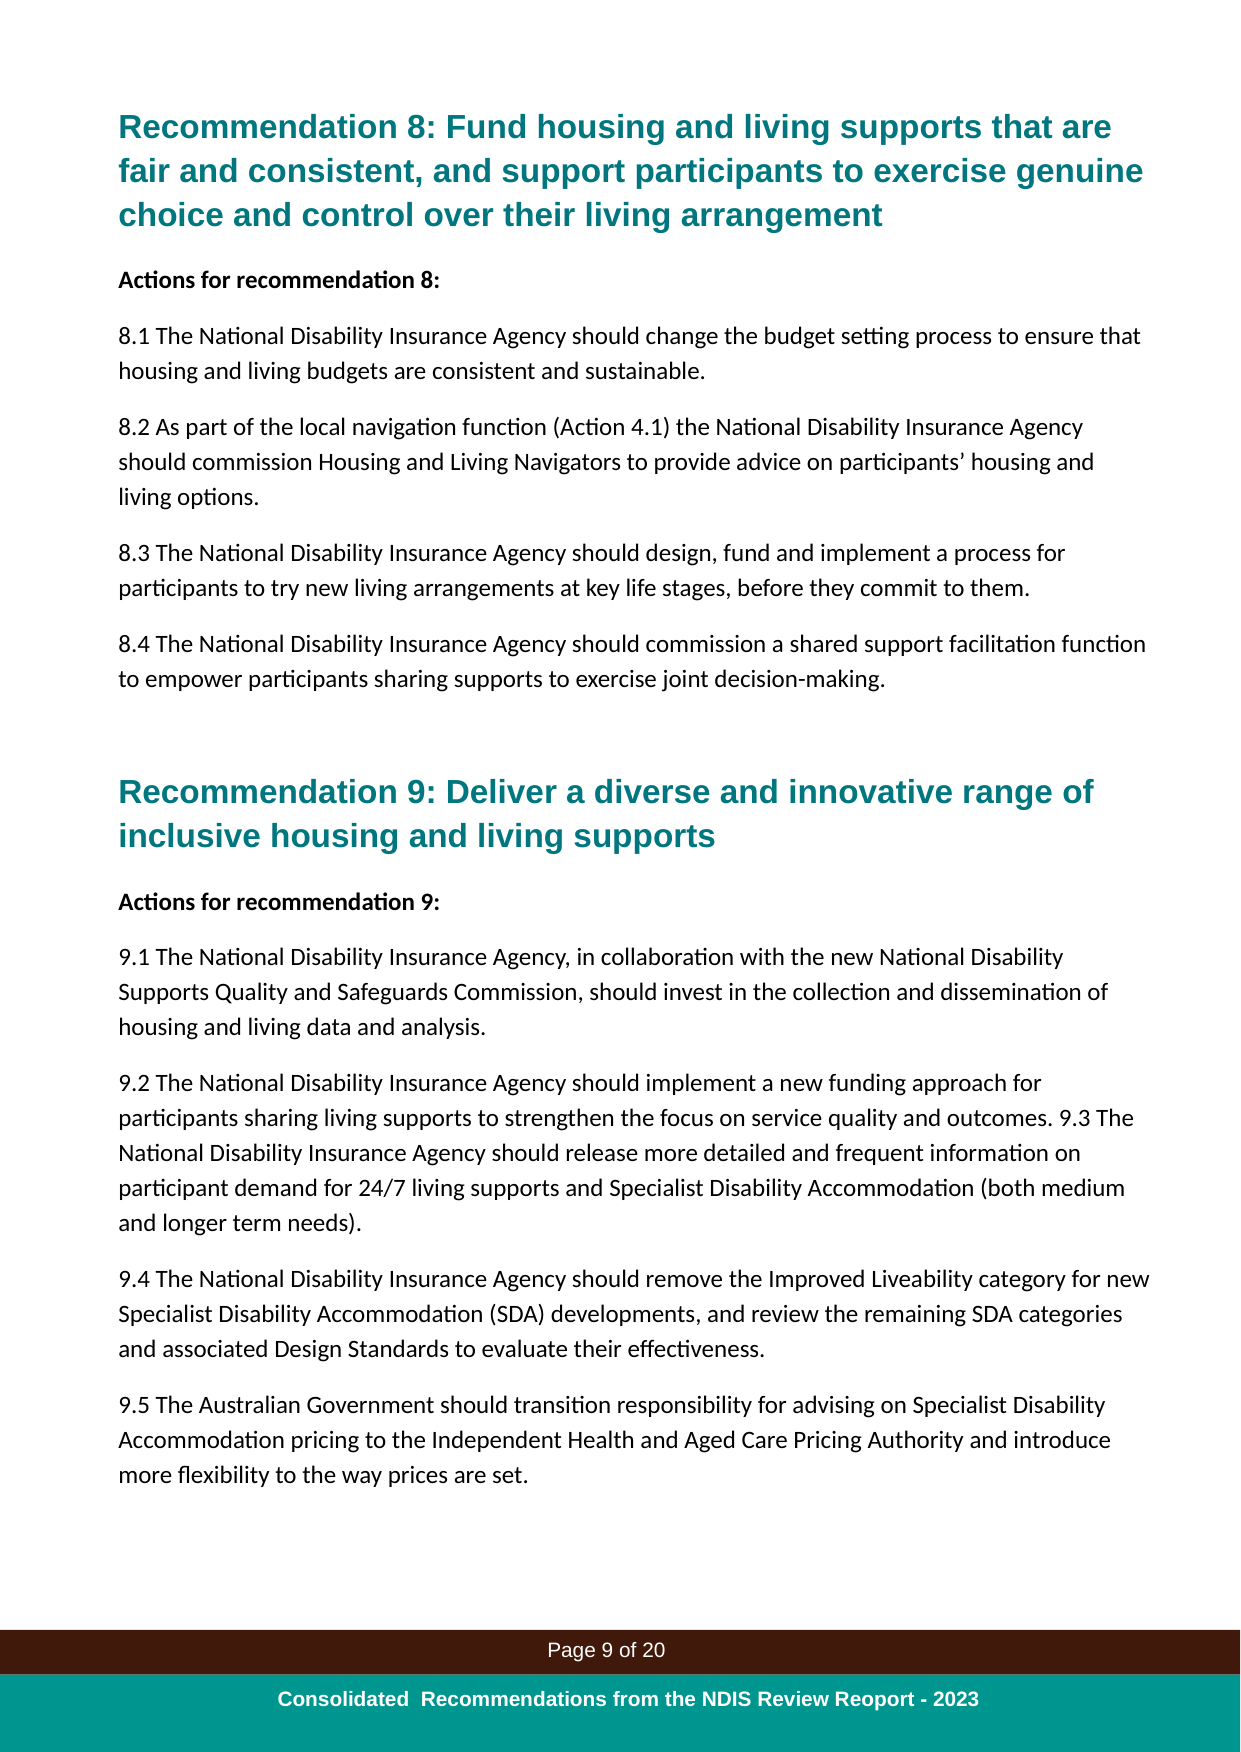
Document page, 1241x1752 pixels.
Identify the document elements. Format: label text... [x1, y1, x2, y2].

text Actions for recommendation 8: [118, 264, 1152, 295]
text 8.3 The National Disability Insurance Agency should design, fund and implement a process for participants to try new living arrangements at key life stages, before they commit to them. [118, 537, 1152, 602]
text 9.2 The National Disability Insurance Agency should implement a new funding approach for participants sharing living supports to strengthen the focus on service quality and outcomes. 9.3 The National Disability Insurance Agency should release more detailed and frequent information on participant demand for 24/7 living supports and Specialist Disability Accommodation (both medium and longer term needs). [118, 1067, 1152, 1238]
subtitle Recommendation 8: Fund housing and living supports that are fair and consistent, and support participants to exercise genuine choice and control over their living arrangement [118, 107, 1152, 234]
subtitle Recommendation 9: Deliver a diverse and innovative range of inclusive housing and living supports [118, 772, 1152, 855]
text 8.1 The National Disability Insurance Agency should change the budget setting process to ensure that housing and living budgets are consistent and sustainable. [118, 320, 1152, 386]
text 8.2 As part of the local navigation function (Action 4.1) the National Disability Insurance Agency should commission Housing and Living Navigators to provide advice on participants’ housing and living options. [118, 411, 1152, 512]
text 9.1 The National Disability Insurance Agency, in collaboration with the new National Disability Supports Quality and Safeguards Commission, should invest in the collection and dissemination of housing and living data and analysis. [118, 942, 1152, 1042]
text 8.4 The National Disability Insurance Agency should commission a shared support facilitation function to empower participants sharing supports to exercise joint decision-making. [118, 628, 1152, 693]
text 9.5 The Australian Government should transition responsibility for advising on Specialist Disability Accommodation pricing to the Independent Health and Aged Care Pricing Authority and introduce more flexibility to the way prices are set. [118, 1389, 1152, 1489]
text Actions for recommendation 9: [118, 886, 1152, 916]
text 9.4 The National Disability Insurance Agency should remove the Improved Liveability category for new Specialist Disability Accommodation (SDA) developments, and review the remaining SDA categories and associated Design Standards to evaluate their effectiveness. [118, 1263, 1152, 1364]
